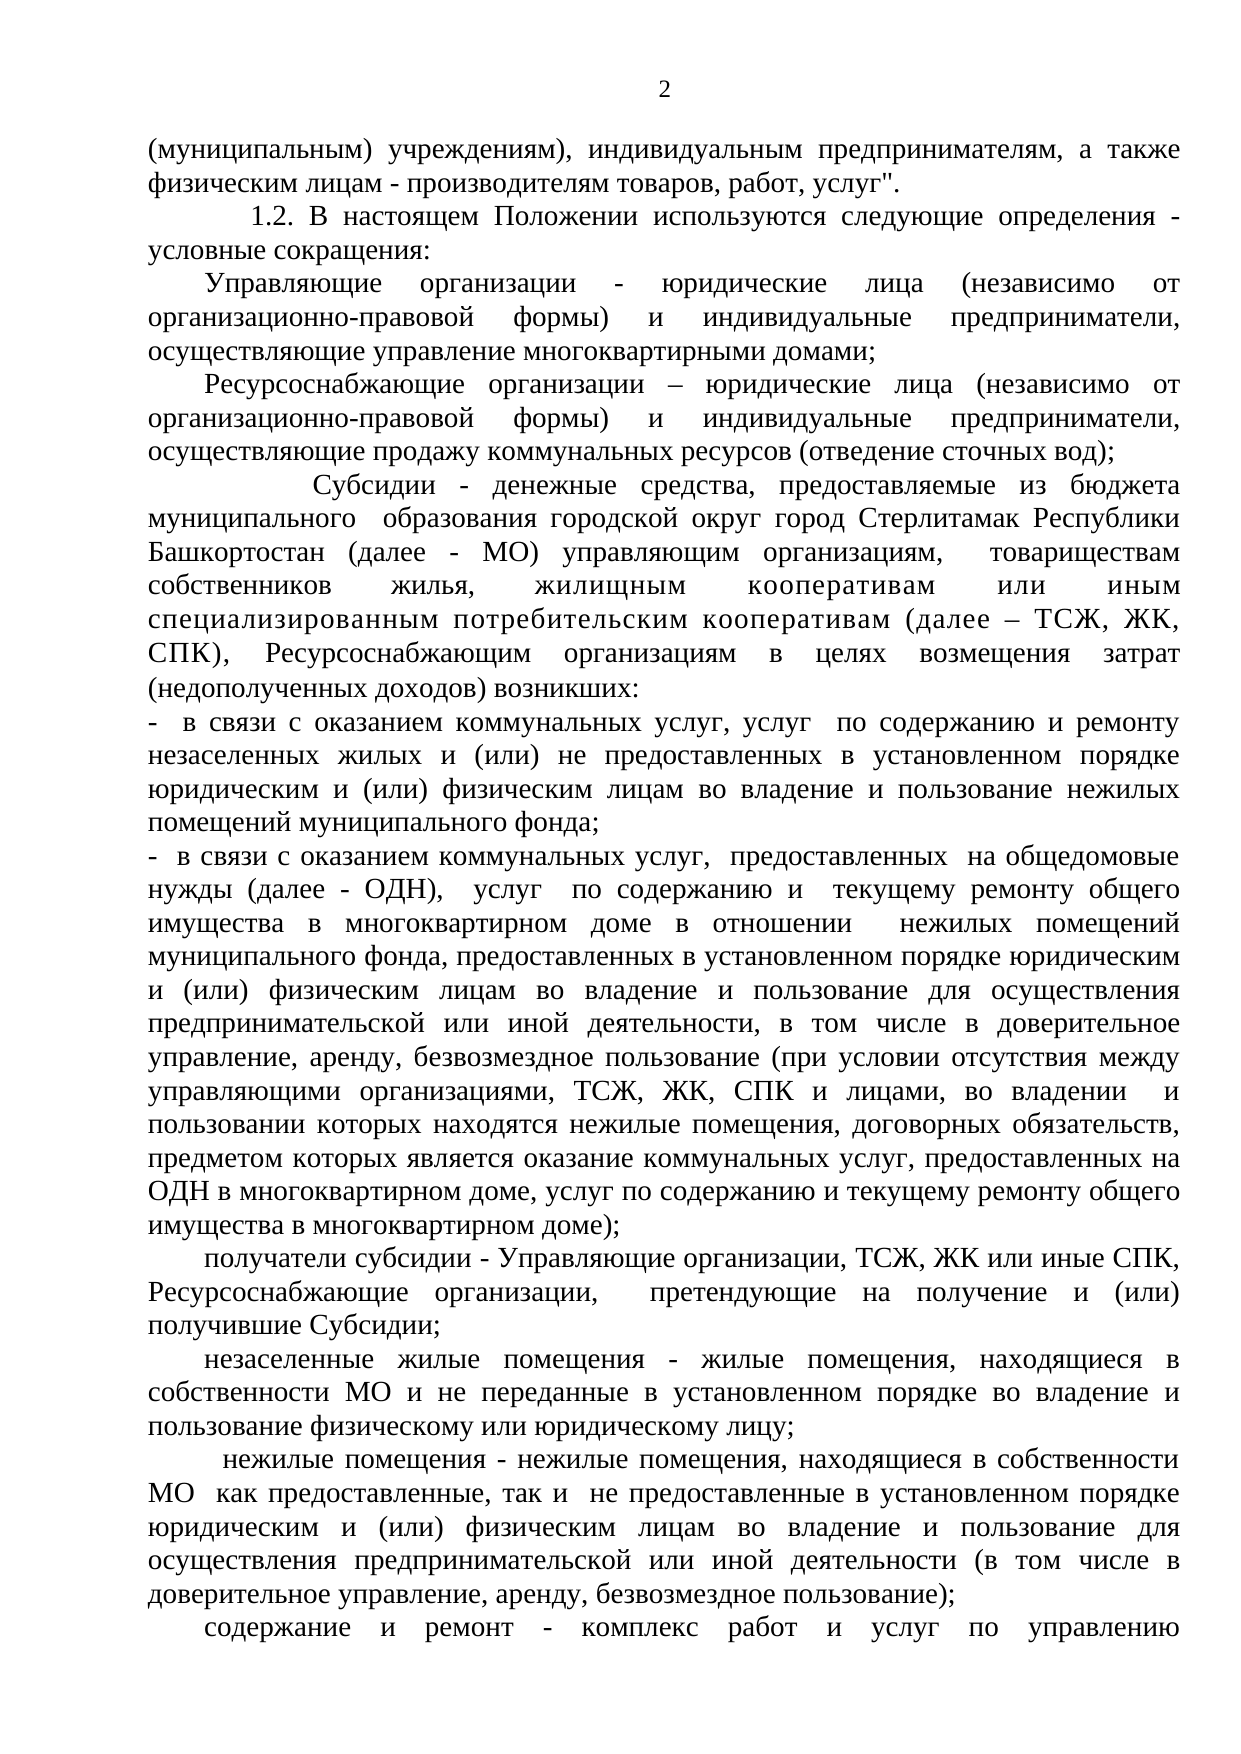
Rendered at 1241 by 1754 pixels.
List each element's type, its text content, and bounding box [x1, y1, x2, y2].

text Ресурсоснабжающие организации – юридические лица (независимо от организационно-правовой формы) и индивидуальные предприниматели, осуществляющие продажу коммунальных ресурсов (отведение сточных вод); [148, 366, 1181, 467]
text 1.2. В настоящем Положении используются следующие определения - условные сокращения: [148, 198, 1181, 266]
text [148, 131, 1181, 198]
text незаселенные жилые помещения - жилые помещения, находящиеся в собственности МО и не переданные в установленном порядке во владение и пользование физическому или юридическому лицу; [148, 1341, 1181, 1442]
text получатели субсидии - Управляющие организации, ТСЖ, ЖК или иные СПК, Ресурсоснабжающие организации, претендующие на получение и (или) получившие Субсидии; [148, 1240, 1181, 1341]
text - в связи с оказанием коммунальных услуг, предоставленных на общедомовые нужды (далее - ОДН), услуг по содержанию и текущему ремонту общего имущества в многоквартирном доме в отношении нежилых помещений муниципального фонда, предоставленных в установленном порядке юридическим и (или) физическим лицам во владение и пользование для осуществления предпринимательской или иной деятельности, в том числе в доверительное управление, аренду, безвозмездное пользование (при условии отсутствия между управляющими организациями, ТСЖ, ЖК, СПК и лицами, во владении и пользовании которых находятся нежилые помещения, договорных обязательств, предметом которых является оказание коммунальных услуг, предоставленных на ОДН в многоквартирном доме, услуг по содержанию и текущему ремонту общего имущества в многоквартирном доме); [148, 838, 1181, 1240]
text нежилые помещения - нежилые помещения, находящиеся в собственности МО как предоставленные, так и не предоставленные в установленном порядке юридическим и (или) физическим лицам во владение и пользование для осуществления предпринимательской или иной деятельности (в том числе в доверительное управление, аренду, безвозмездное пользование); [148, 1442, 1181, 1609]
text Субсидии - денежные средства, предоставляемые из бюджета муниципального образования городской округ город Стерлитамак Республики Башкортостан (далее - МО) управляющим организациям, товариществам собственников жилья, жилищным кооперативам или иным специализированным потребительским кооперативам (далее – ТСЖ, ЖК, СПК), Ресурсоснабжающим организациям в целях возмещения затрат (недополученных доходов) возникших: [148, 467, 1181, 704]
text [148, 1609, 1181, 1643]
text Управляющие организации - юридические лица (независимо от организационно-правовой формы) и индивидуальные предприниматели, осуществляющие управление многоквартирными домами; [148, 266, 1181, 366]
text - в связи с оказанием коммунальных услуг, услуг по содержанию и ремонту незаселенных жилых и (или) не предоставленных в установленном порядке юридическим и (или) физическим лицам во владение и пользование нежилых помещений муниципального фонда; [148, 704, 1181, 838]
